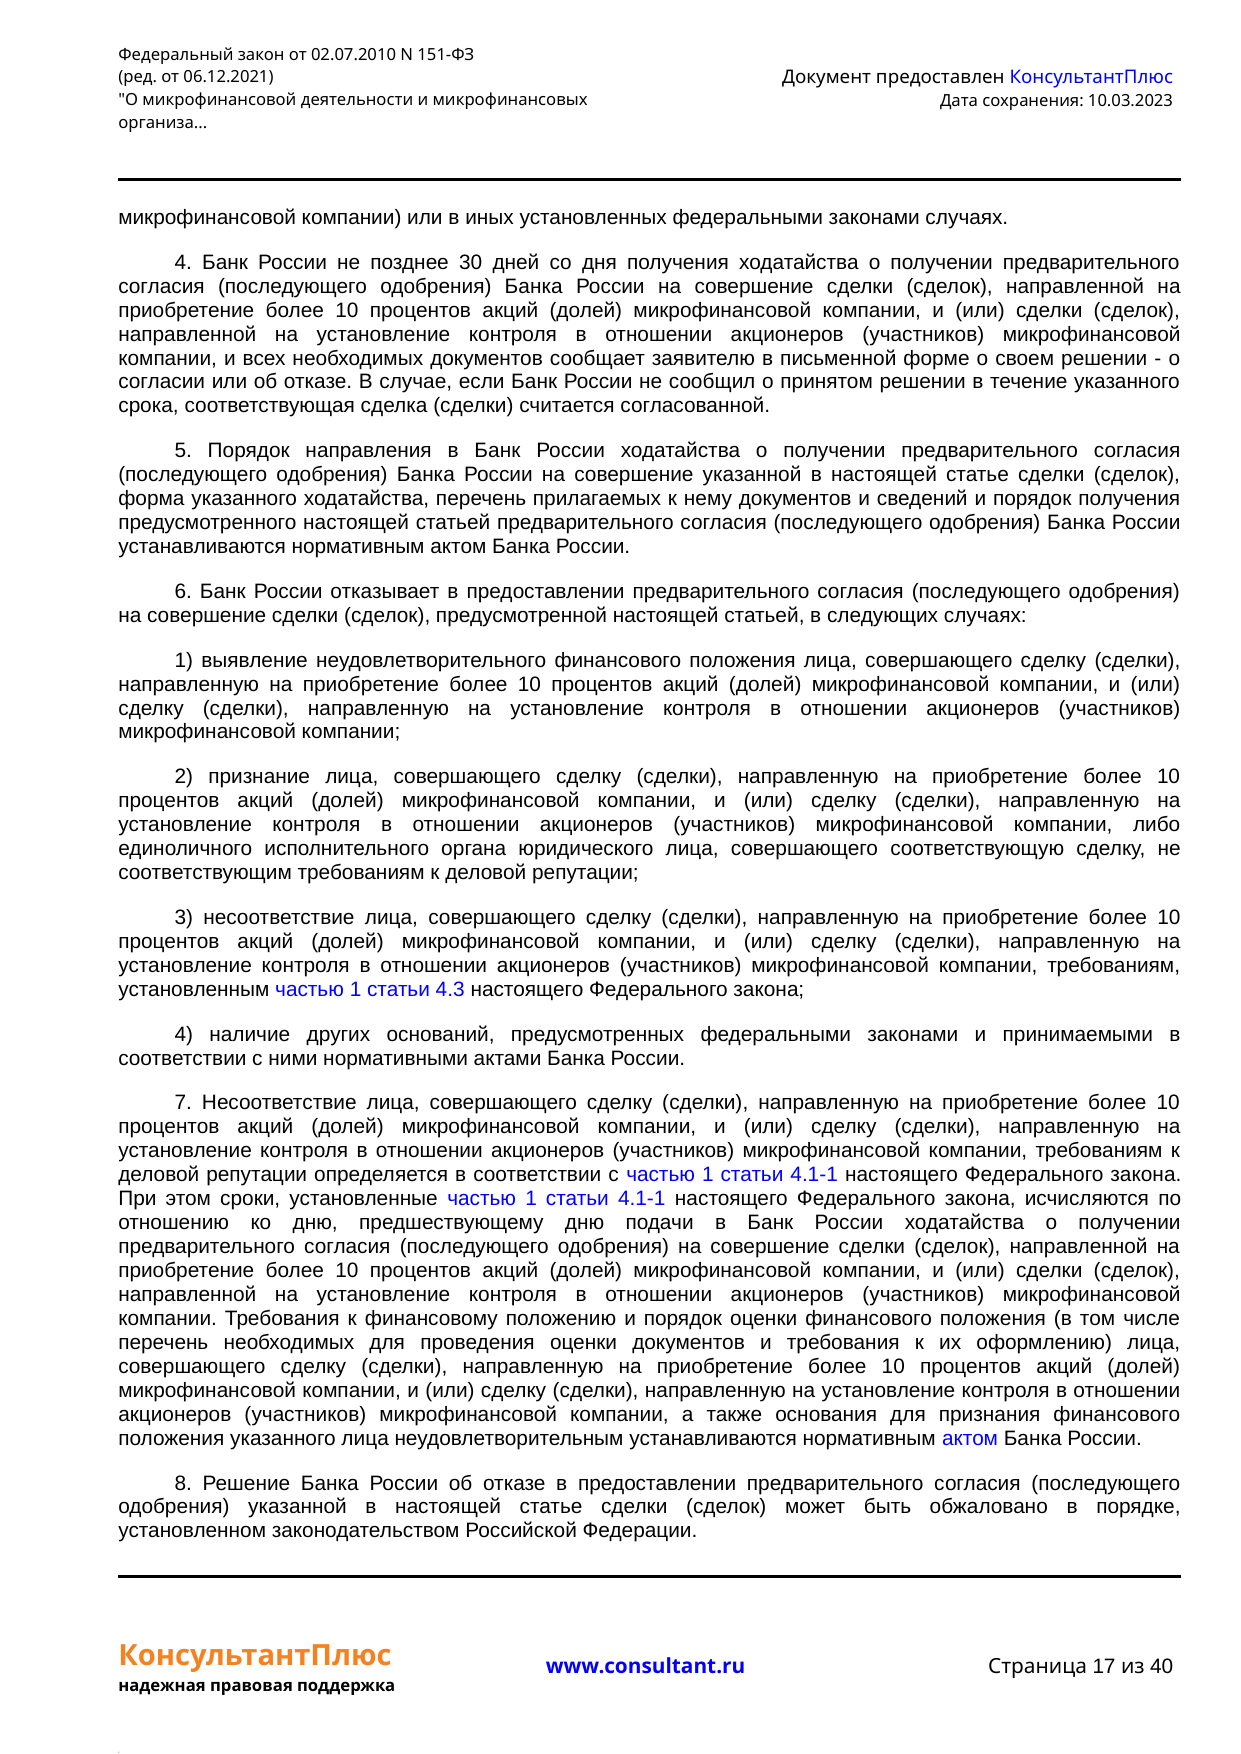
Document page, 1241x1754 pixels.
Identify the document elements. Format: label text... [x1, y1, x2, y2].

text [118, 205, 1181, 229]
text 5. Порядок направления в Банк России ходатайства о получении предварительного согласия (последующего одобрения) Банка России на совершение указанной в настоящей статье сделки (сделок), форма указанного ходатайства, перечень прилагаемых к нему документов и сведений и порядок получения предусмотренного настоящей статьей предварительного согласия (последующего одобрения) Банка России устанавливаются нормативным актом Банка России. [118, 438, 1181, 558]
text 7. Несоответствие лица, совершающего сделку (сделки), направленную на приобретение более 10 процентов акций (долей) микрофинансовой компании, и (или) сделку (сделки), направленную на установление контроля в отношении акционеров (участников) микрофинансовой компании, требованиям к деловой репутации определяется в соответствии с частью 1 статьи 4.1-1 настоящего Федерального закона. При этом сроки, установленные частью 1 статьи 4.1-1 настоящего Федерального закона, исчисляются по отношению ко дню, предшествующему дню подачи в Банк России ходатайства о получении предварительного согласия (последующего одобрения) на совершение сделки (сделок), направленной на приобретение более 10 процентов акций (долей) микрофинансовой компании, и (или) сделки (сделок), направленной на установление контроля в отношении акционеров (участников) микрофинансовой компании. Требования к финансовому положению и порядок оценки финансового положения (в том числе перечень необходимых для проведения оценки документов и требования к их оформлению) лица, совершающего сделку (сделки), направленную на приобретение более 10 процентов акций (долей) микрофинансовой компании, и (или) сделку (сделки), направленную на установление контроля в отношении акционеров (участников) микрофинансовой компании, а также основания для признания финансового положения указанного лица неудовлетворительным устанавливаются нормативным актом Банка России. [118, 1090, 1181, 1449]
text 4. Банк России не позднее 30 дней со дня получения ходатайства о получении предварительного согласия (последующего одобрения) Банка России на совершение сделки (сделок), направленной на приобретение более 10 процентов акций (долей) микрофинансовой компании, и (или) сделки (сделок), направленной на установление контроля в отношении акционеров (участников) микрофинансовой компании, и всех необходимых документов сообщает заявителю в письменной форме о своем решении - о согласии или об отказе. В случае, если Банк России не сообщил о принятом решении в течение указанного срока, соответствующая сделка (сделки) считается согласованной. [118, 249, 1181, 417]
text 8. Решение Банка России об отказе в предоставлении предварительного согласия (последующего одобрения) указанной в настоящей статье сделки (сделок) может быть обжаловано в порядке, установленном законодательством Российской Федерации. [118, 1470, 1181, 1542]
text 2) признание лица, совершающего сделку (сделки), направленную на приобретение более 10 процентов акций (долей) микрофинансовой компании, и (или) сделку (сделки), направленную на установление контроля в отношении акционеров (участников) микрофинансовой компании, либо единоличного исполнительного органа юридического лица, совершающего соответствующую сделку, не соответствующим требованиям к деловой репутации; [118, 764, 1181, 884]
text 6. Банк России отказывает в предоставлении предварительного согласия (последующего одобрения) на совершение сделки (сделок), предусмотренной настоящей статьей, в следующих случаях: [118, 579, 1181, 627]
text 4) наличие других оснований, предусмотренных федеральными законами и принимаемыми в соответствии с ними нормативными актами Банка России. [118, 1021, 1181, 1069]
text 3) несоответствие лица, совершающего сделку (сделки), направленную на приобретение более 10 процентов акций (долей) микрофинансовой компании, и (или) сделку (сделки), направленную на установление контроля в отношении акционеров (участников) микрофинансовой компании, требованиям, установленным частью 1 статьи 4.3 настоящего Федерального закона; [118, 905, 1181, 1001]
text 1) выявление неудовлетворительного финансового положения лица, совершающего сделку (сделки), направленную на приобретение более 10 процентов акций (долей) микрофинансовой компании, и (или) сделку (сделки), направленную на установление контроля в отношении акционеров (участников) микрофинансовой компании; [118, 647, 1181, 743]
